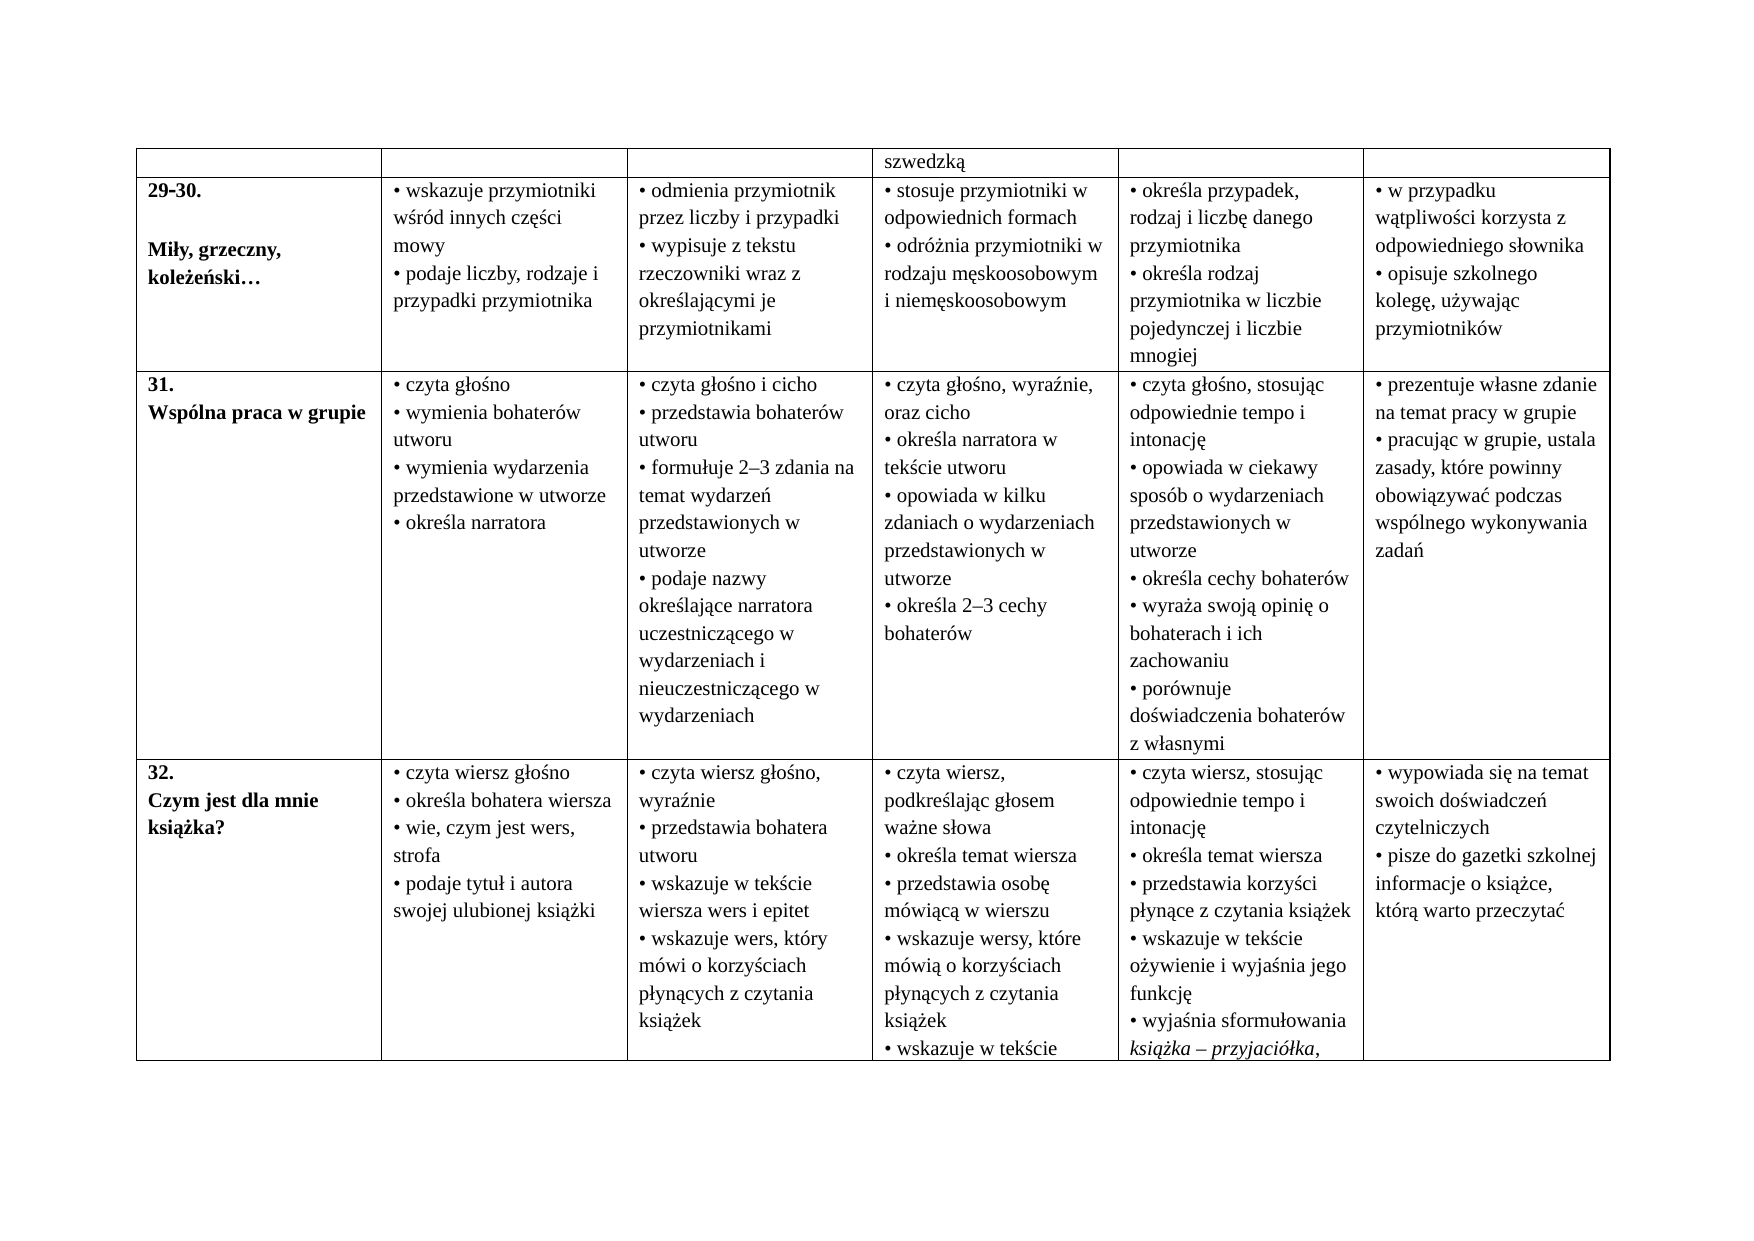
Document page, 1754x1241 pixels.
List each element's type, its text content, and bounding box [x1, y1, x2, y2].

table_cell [1119, 760, 1363, 1060]
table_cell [1364, 149, 1609, 177]
table_cell • czyta głośno, wyraźnie, oraz cicho • określa narratora w tekście utworu • opowiada w kilku zdaniach o wydarzeniach przedstawionych w utworze • określa 2–3 cechy bohaterów [873, 372, 1118, 759]
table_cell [382, 760, 627, 1060]
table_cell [873, 760, 1118, 1060]
table_cell • w przypadku wątpliwości korzysta z odpowiedniego słownika • opisuje szkolnego kolegę, używając przymiotników [1364, 178, 1609, 371]
table_cell 2930. Miły, grzeczny, koleżeński… [137, 178, 381, 371]
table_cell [628, 149, 872, 177]
table_cell • czyta głośno i cicho • przedstawia bohaterów utworu • formułuje 2–3 zdania na temat wydarzeń przedstawionych w utworze • podaje nazwy określające narratora uczestniczącego w wydarzeniach i nieuczestniczącego w wydarzeniach [628, 372, 872, 759]
table_cell • odmienia przymiotnik przez liczby i przypadki • wypisuje z tekstu rzeczowniki wraz z określającymi je przymiotnikami [628, 178, 872, 371]
table_cell • czyta głośno • wymienia bohaterów utworu • wymienia wydarzenia przedstawione w utworze • określa narratora [382, 372, 627, 759]
table_cell • prezentuje własne zdanie na temat pracy w grupie • pracując w grupie, ustala zasady, które powinny obowiązywać podczas wspólnego wykonywania zadań [1364, 372, 1609, 759]
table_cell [1119, 149, 1363, 177]
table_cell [137, 149, 381, 177]
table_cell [873, 149, 1118, 177]
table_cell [382, 149, 627, 177]
table_cell • stosuje przymiotniki w odpowiednich formach • odróżnia przymiotniki w rodzaju męskoosobowym i niemęskoosobowym [873, 178, 1118, 371]
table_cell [1364, 760, 1609, 1060]
table_cell • określa przypadek, rodzaj i liczbę danego przymiotnika • określa rodzaj przymiotnika w liczbie pojedynczej i liczbie mnogiej [1119, 178, 1363, 371]
table_cell • wskazuje przymiotniki wśród innych części mowy • podaje liczby, rodzaje i przypadki przymiotnika [382, 178, 627, 371]
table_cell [628, 760, 872, 1060]
table_cell • czyta głośno, stosując odpowiednie tempo i intonację • opowiada w ciekawy sposób o wydarzeniach przedstawionych w utworze • określa cechy bohaterów • wyraża swoją opinię o bohaterach i ich zachowaniu • porównuje doświadczenia bohaterów z własnymi [1119, 372, 1363, 759]
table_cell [137, 760, 381, 1060]
table_cell 31. Wspólna praca w grupie [137, 372, 381, 759]
